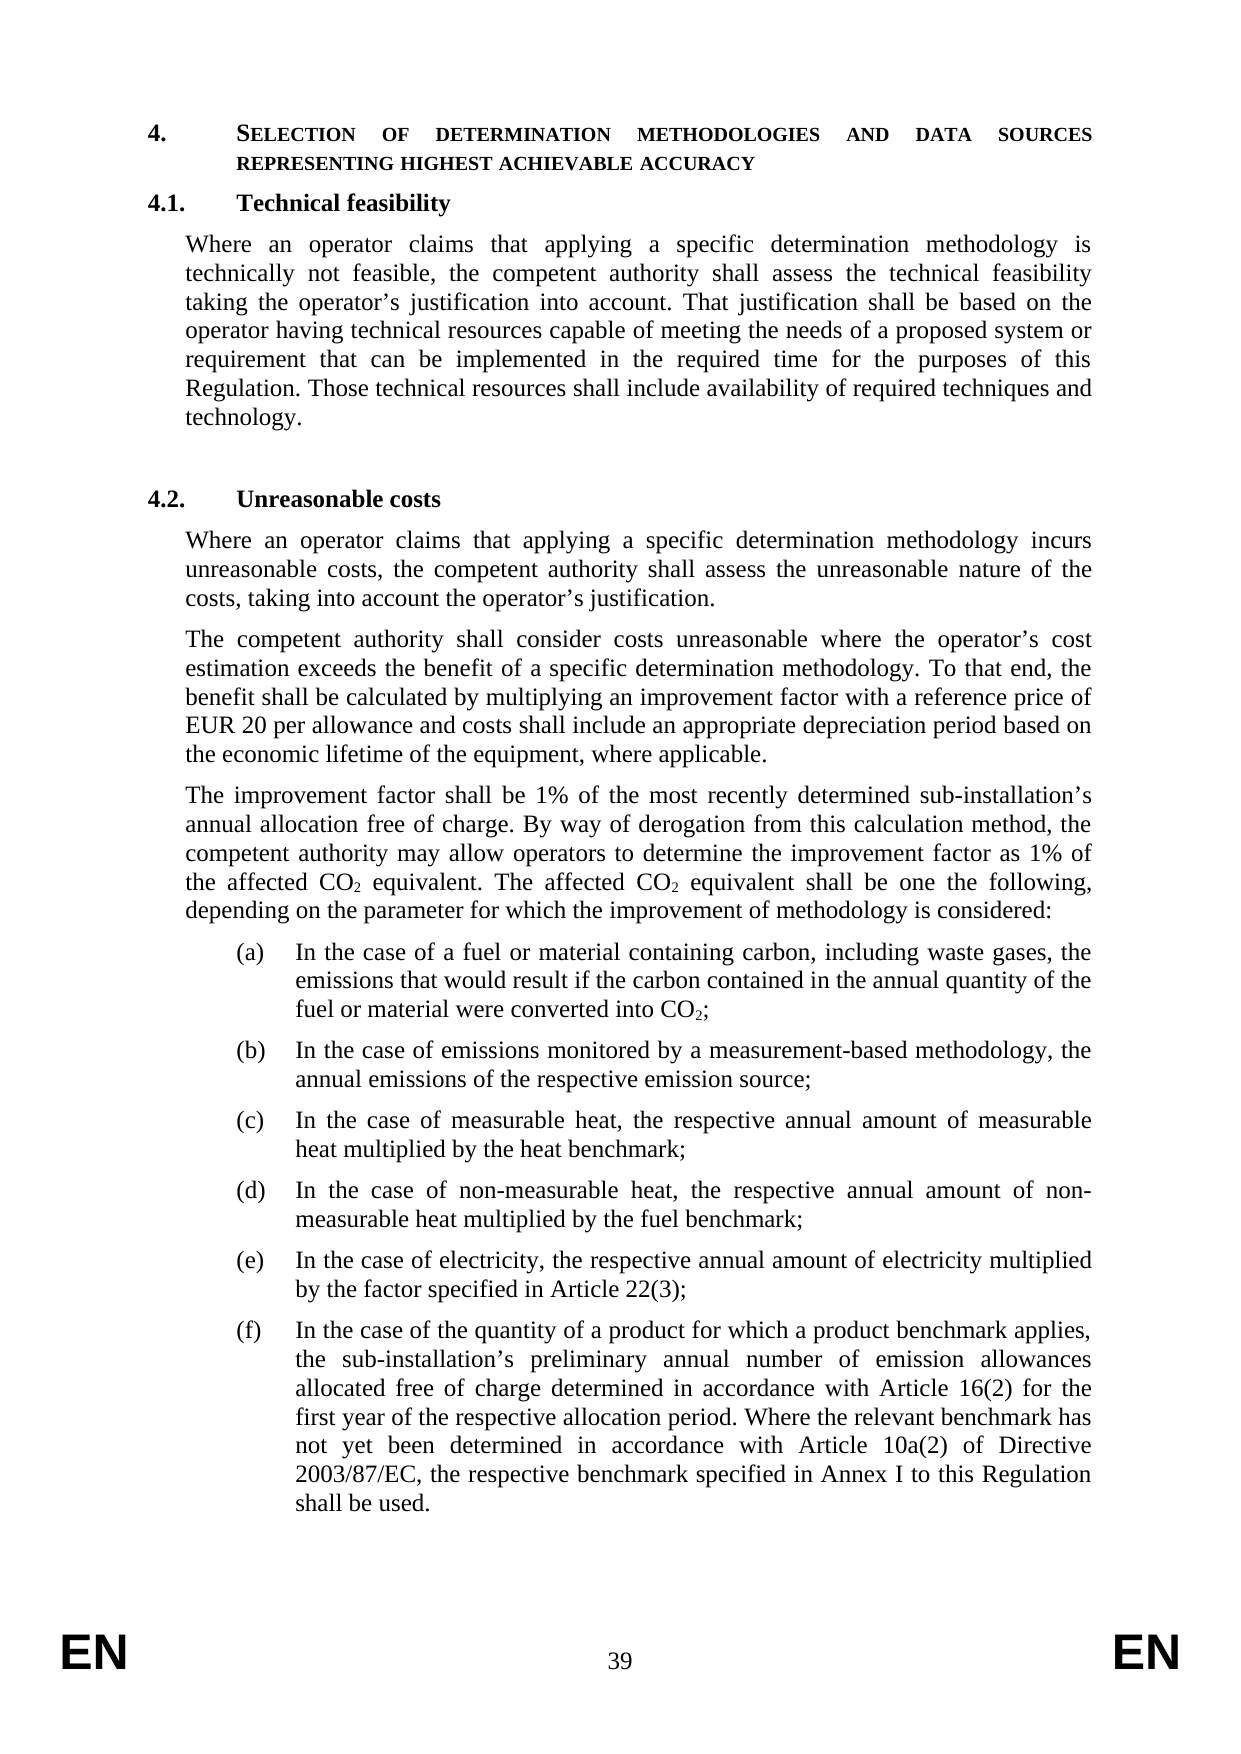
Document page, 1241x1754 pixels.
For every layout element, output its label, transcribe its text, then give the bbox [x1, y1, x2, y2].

text In the case of non-measurable heat, the respective annual amount of non-measurable heat multiplied by the fuel benchmark; [236, 1176, 1093, 1233]
text The competent authority shall consider costs unreasonable where the operator’s cost estimation exceeds the benefit of a specific determination methodology. To that end, the benefit shall be calculated by multiplying an improvement factor with a reference price of EUR 20 per allowance and costs shall include an appropriate depreciation period based on the economic lifetime of the equipment, where applicable. [185, 624, 1093, 768]
text In the case of measurable heat, the respective annual amount of measurable heat multiplied by the heat benchmark; [236, 1106, 1093, 1163]
text The improvement factor shall be 1% of the most recently determined sub-installation’s annual allocation free of charge. By way of derogation from this calculation method, the competent authority may allow operators to determine the improvement factor as 1% of the affected CO2 equivalent. The affected CO2 equivalent shall be one the following, depending on the parameter for which the improvement of methodology is considered: [185, 781, 1093, 924]
text In the case of the quantity of a product for which a product benchmark applies, the sub-installation’s preliminary annual number of emission allowances allocated free of charge determined in accordance with Article 16(2) for the first year of the respective allocation period. Where the relevant benchmark has not yet been determined in accordance with Article 10a(2) of Directive 2003/87/EC, the respective benchmark specified in Annex I to this Regulation shall be used. [236, 1316, 1093, 1517]
text In the case of electricity, the respective annual amount of electricity multiplied by the factor specified in Article 22(3); [236, 1246, 1093, 1303]
subtitle 4.1. Technical feasibility [148, 188, 1093, 217]
text In the case of emissions monitored by a measurement-based methodology, the annual emissions of the respective emission source; [236, 1036, 1093, 1093]
list In the case of a fuel or material containing carbon, including waste gases, the emissions that would result if the carbon contained in the annual quantity of the fuel or material were converted into CO2; [236, 937, 1093, 1023]
text Where an operator claims that applying a specific determination methodology is technically not feasible, the competent authority shall assess the technical feasibility taking the operator’s justification into account. That justification shall be based on the operator having technical resources capable of meeting the needs of a proposed system or requirement that can be implemented in the required time for the purposes of this Regulation. Those technical resources shall include availability of required techniques and technology. [185, 229, 1093, 431]
subtitle 4. Selection of determination methodologies and data sources representing highest achievable accuracy [148, 118, 1093, 176]
subtitle 4.2. Unreasonable costs [148, 484, 1093, 513]
text Where an operator claims that applying a specific determination methodology incurs unreasonable costs, the competent authority shall assess the unreasonable nature of the costs, taking into account the operator’s justification. [185, 526, 1093, 612]
